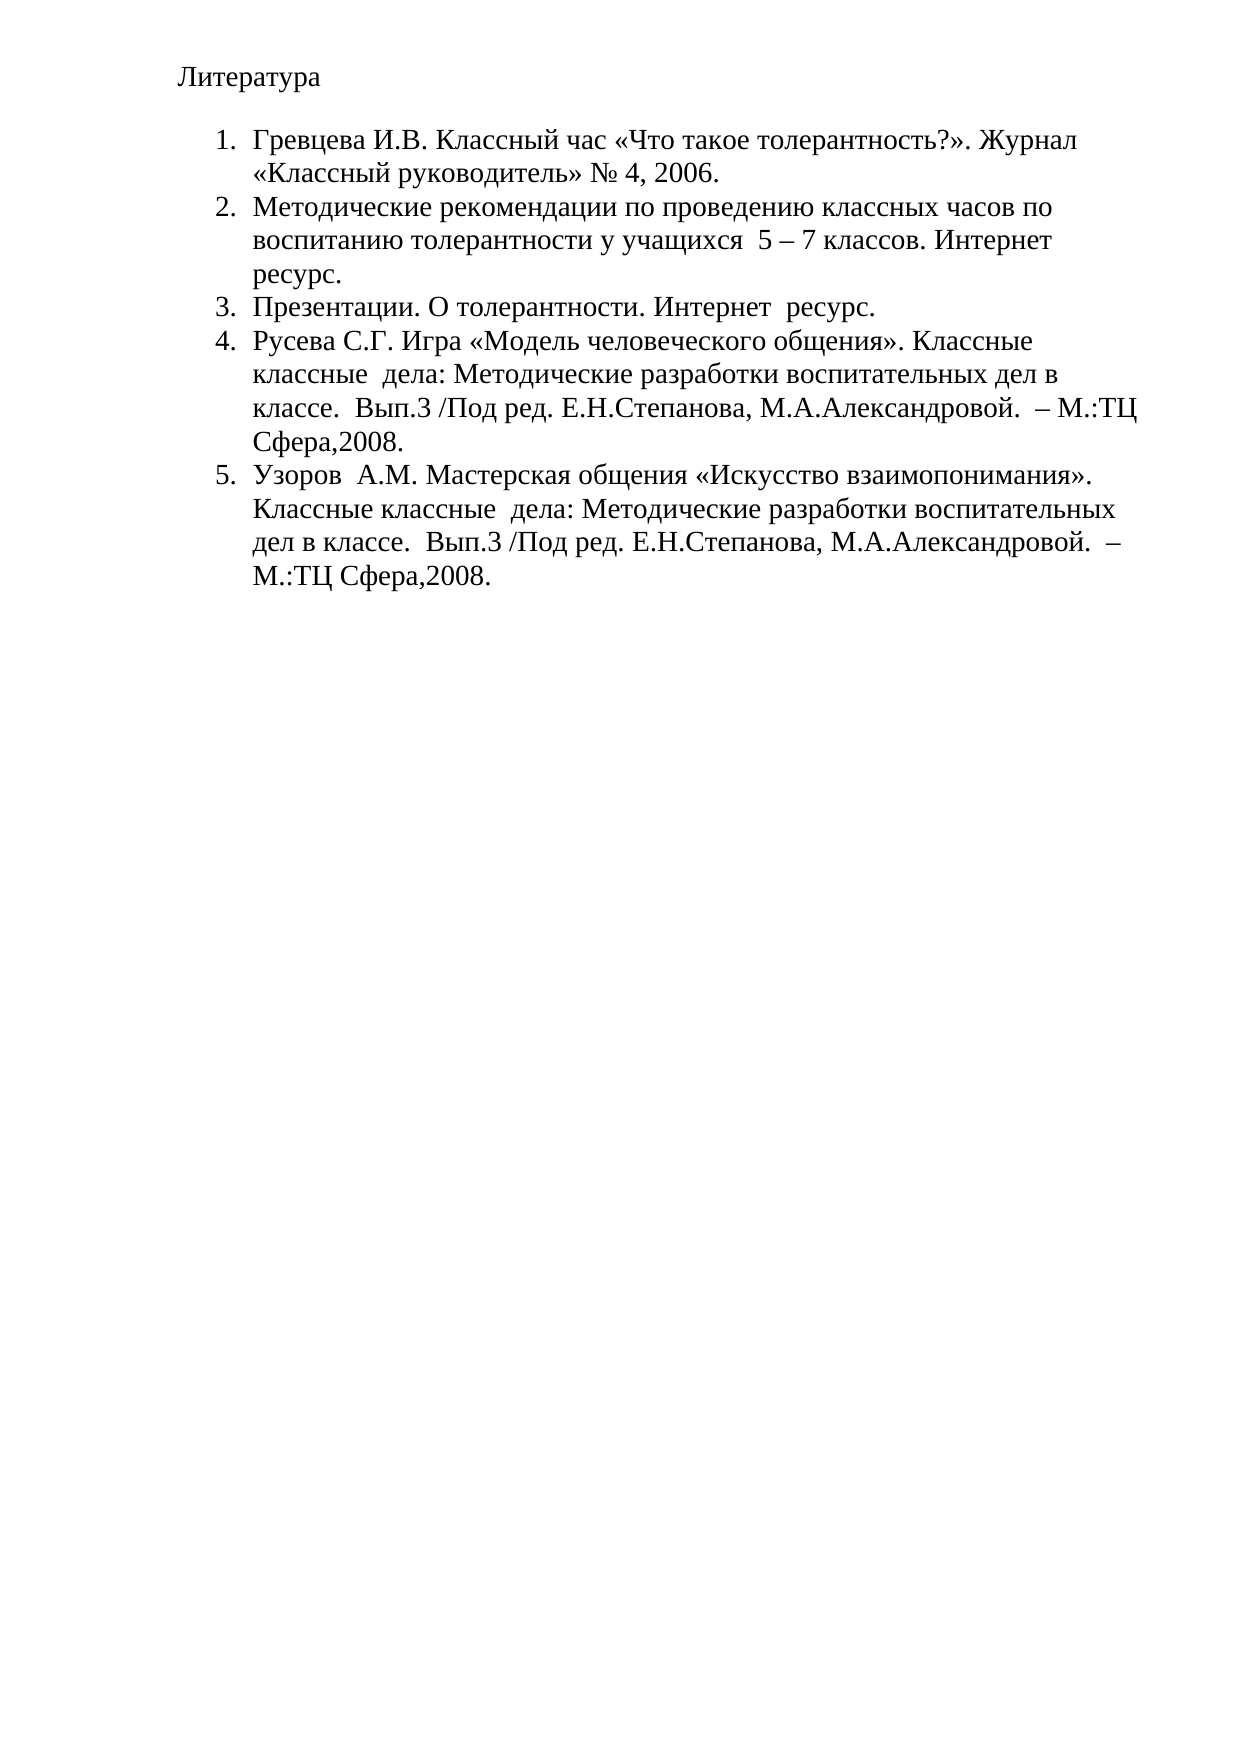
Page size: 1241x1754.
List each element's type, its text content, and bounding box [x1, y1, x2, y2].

list Презентации. О толерантности. Интернет ресурс. [215, 289, 1152, 323]
list Узоров А.М. Мастерская общения «Искусство взаимопонимания». Классные классные дела: Методические разработки воспитательных дел в классе. Вып.3 /Под ред. Е.Н.Степанова, М.А.Александровой. – М.:ТЦ Сфера,2008. [215, 457, 1152, 591]
text Литература [177, 59, 1152, 93]
list Методические рекомендации по проведению классных часов по воспитанию толерантности у учащихся 5 – 7 классов. Интернет ресурс. [215, 189, 1152, 289]
list Русева С.Г. Игра «Модель человеческого общения». Классные классные дела: Методические разработки воспитательных дел в классе. Вып.3 /Под ред. Е.Н.Степанова, М.А.Александровой. – М.:ТЦ Сфера,2008. [215, 323, 1152, 457]
list Гревцева И.В. Классный час «Что такое толерантность?». Журнал «Классный руководитель» № 4, 2006. [215, 122, 1152, 189]
